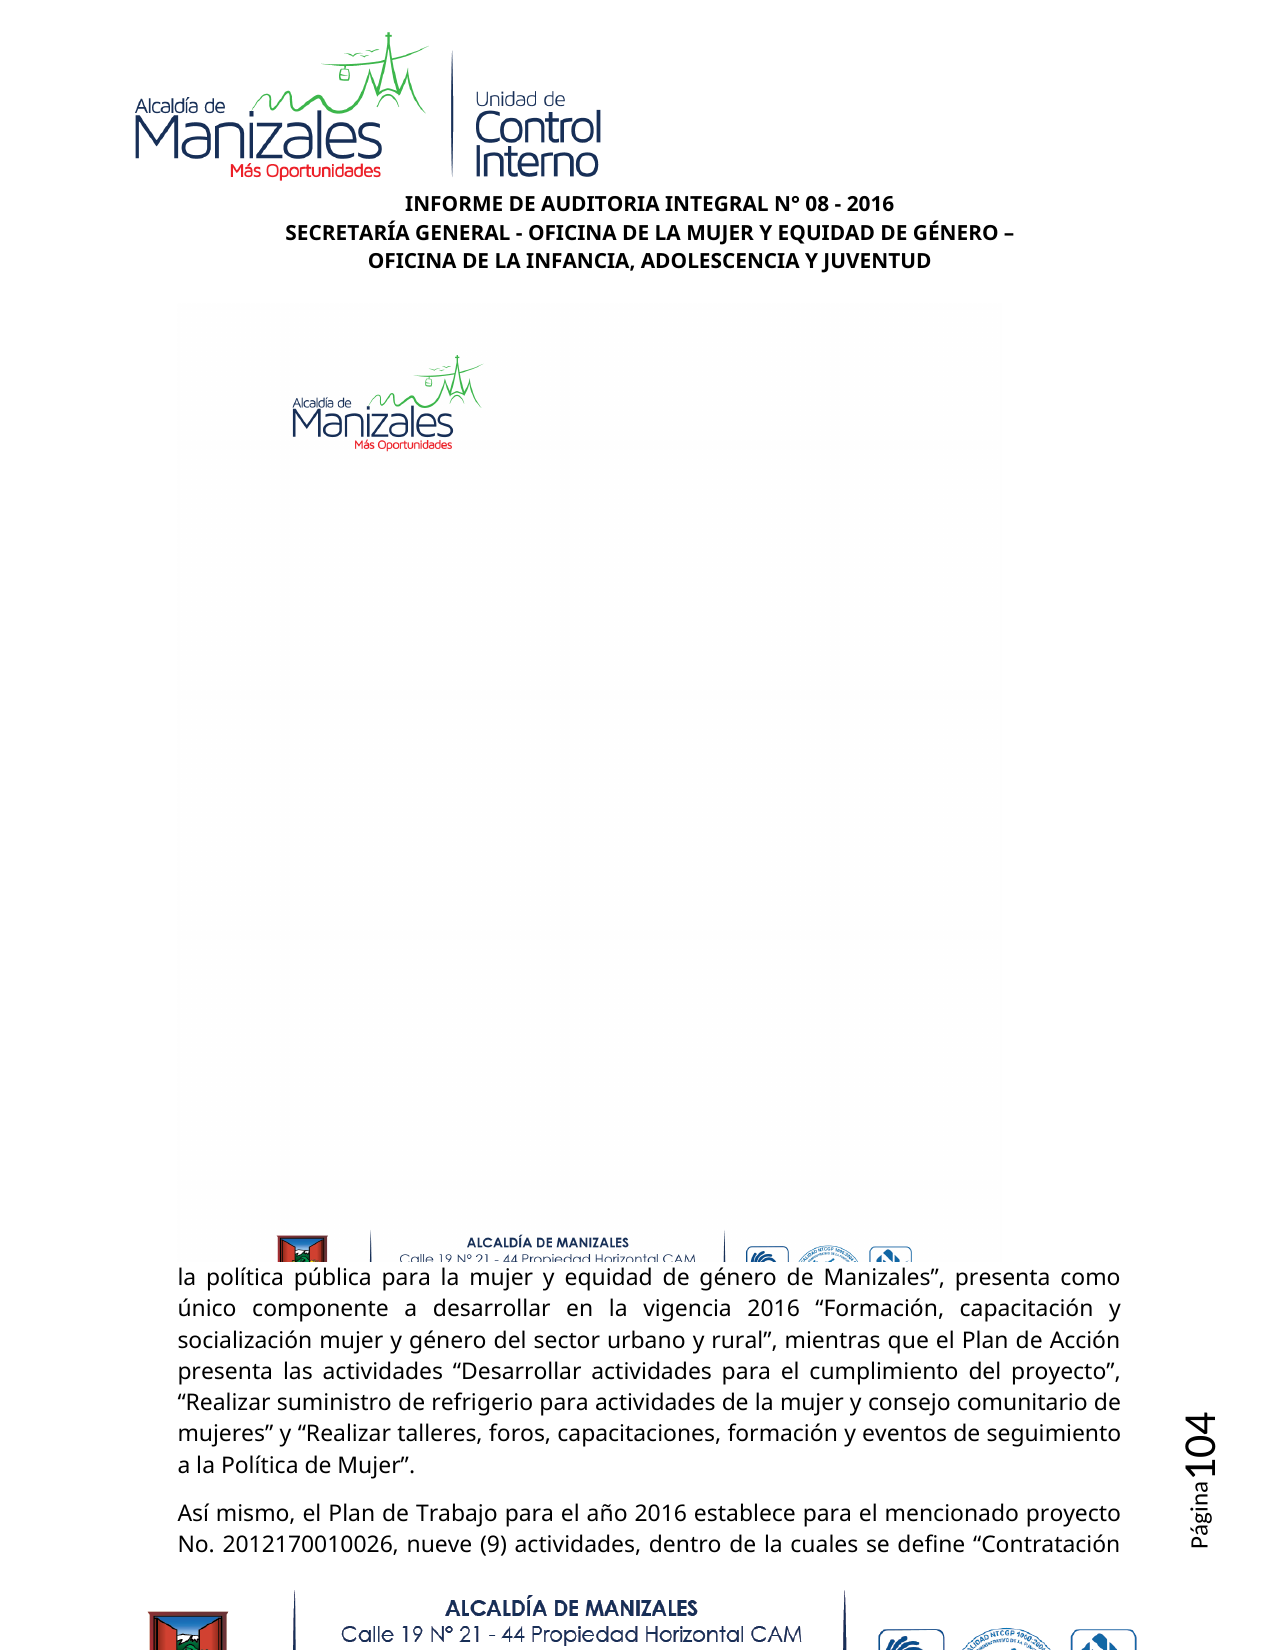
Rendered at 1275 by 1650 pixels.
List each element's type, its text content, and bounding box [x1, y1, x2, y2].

text Se evidencia que los instrumentos de planificación no son concordantes, toda vez que el proyecto de inversión No. 2012170010026 “Servicio Socialización, Implementación a la política pública para la mujer y equidad de género de Manizales”, presenta como único componente a desarrollar en la vigencia 2016 “Formación, capacitación y socialización mujer y género del sector urbano y rural”, mientras que el Plan de Acción presenta las actividades “Desarrollar actividades para el cumplimiento del proyecto”, “Realizar suministro de refrigerio para actividades de la mujer y consejo comunitario de mujeres” y “Realizar talleres, foros, capacitaciones, formación y eventos de seguimiento a la Política de Mujer”. [177, 1261, 1122, 1480]
picture [0, 0, 1227, 1293]
text Así mismo, el Plan de Trabajo para el año 2016 establece para el mencionado proyecto No. 2012170010026, nueve (9) actividades, dentro de la cuales se define “Contratación personal para apoyo a las actividades de la Oficina de la Mujer”, la que no se encuentra claramente identificada en los componentes del mencionado proyecto de inversión, y en el Plan de Acción definido y aprobado para la actual vigencia 2016. [177, 1497, 1122, 1559]
picture [0, 1579, 1275, 1650]
